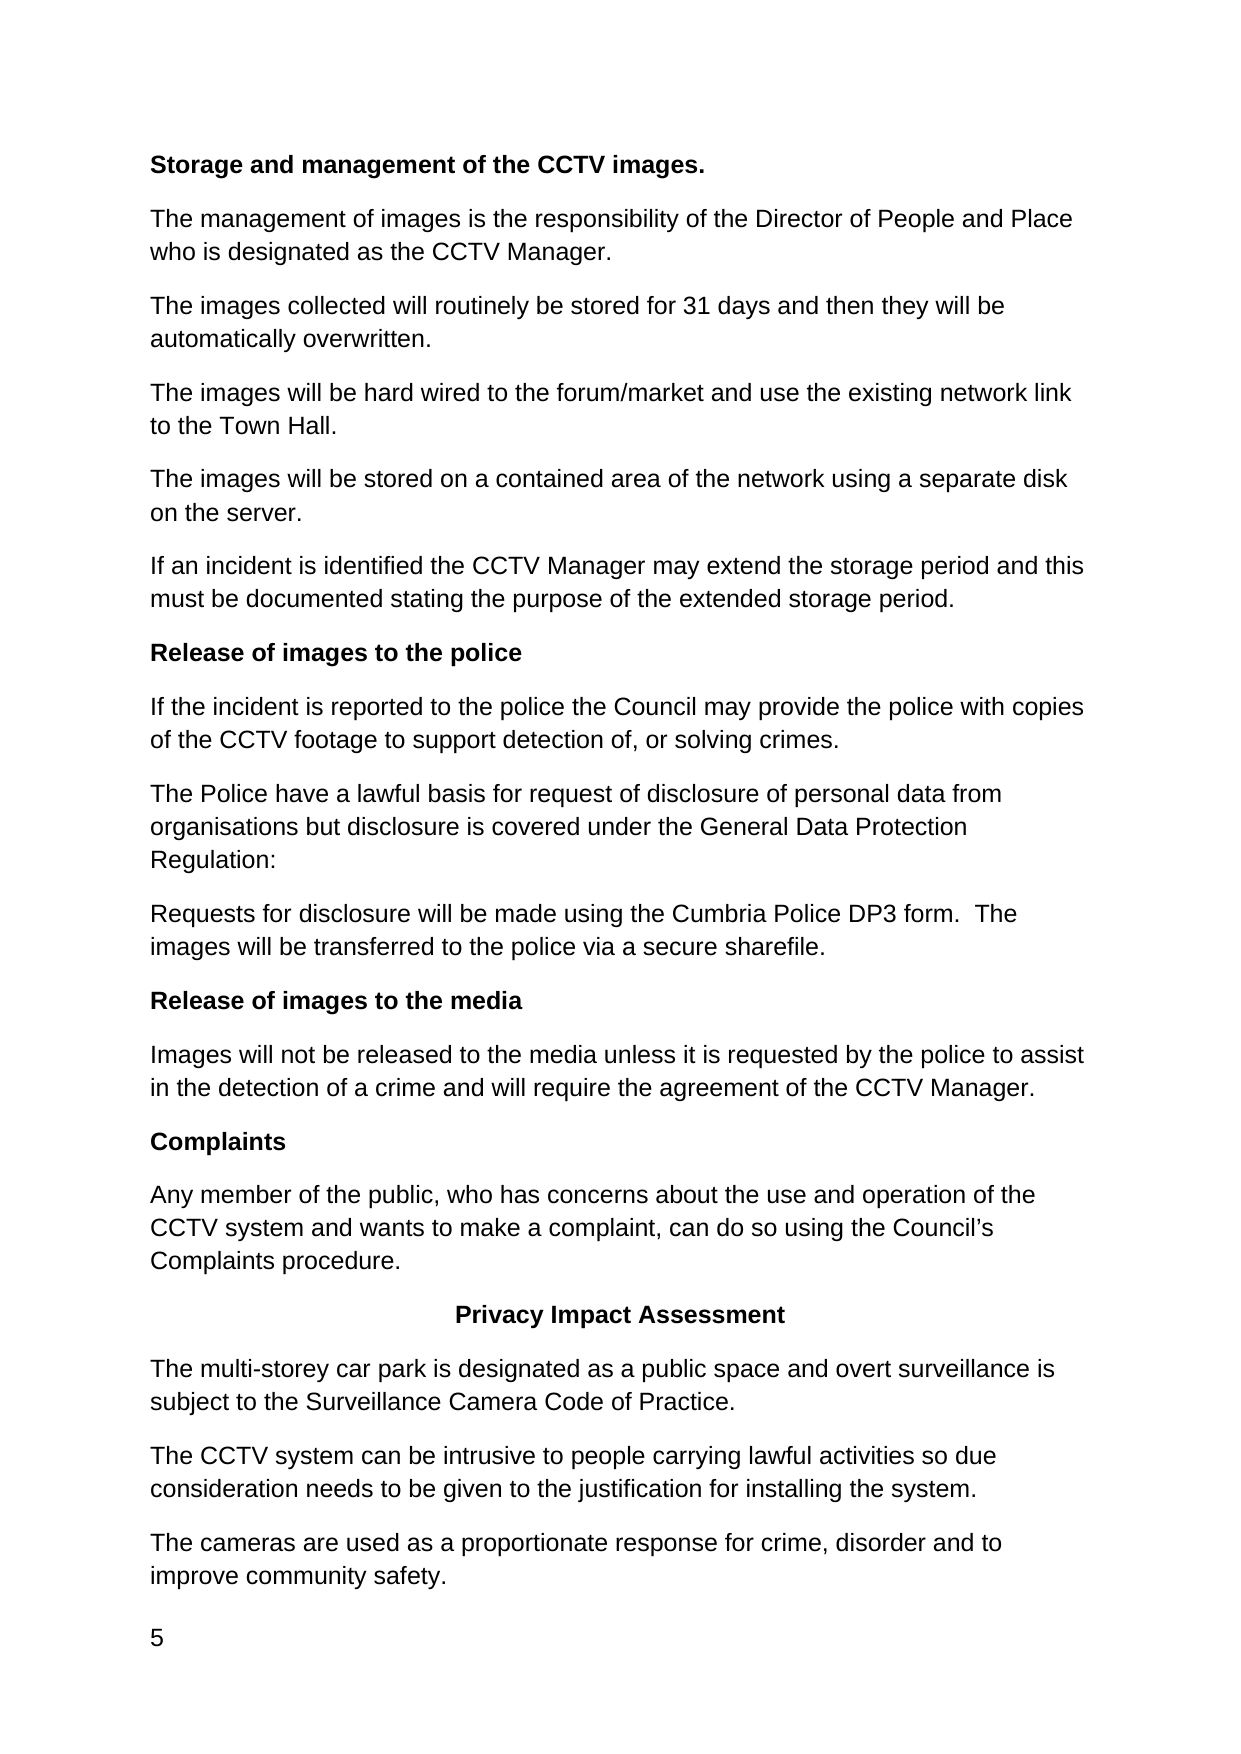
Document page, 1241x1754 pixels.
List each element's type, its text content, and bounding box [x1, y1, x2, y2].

text Release of images to the police [150, 638, 1090, 667]
text If the incident is reported to the police the Council may provide the police with copies of the CCTV footage to support detection of, or solving crimes. [150, 692, 1090, 754]
text Complaints [150, 1126, 1090, 1155]
text The images will be hard wired to the forum/market and use the existing network link to the Town Hall. [150, 378, 1090, 439]
text The images collected will routinely be stored for 31 days and then they will be automatically overwritten. [150, 291, 1090, 352]
text The management of images is the responsibility of the Director of People and Place who is designated as the CCTV Manager. [150, 204, 1090, 266]
text The CCTV system can be intrusive to people carrying lawful activities so due consideration needs to be given to the justification for installing the system. [150, 1441, 1090, 1503]
text If an incident is identified the CCTV Manager may extend the storage period and this must be documented stating the purpose of the extended storage period. [150, 551, 1090, 613]
text The images will be stored on a contained area of the network using a separate disk on the server. [150, 464, 1090, 526]
text Images will not be released to the media unless it is requested by the police to assist in the detection of a crime and will require the agreement of the CCTV Manager. [150, 1039, 1090, 1101]
text The cameras are used as a proportionate response for crime, disorder and to improve community safety. [150, 1528, 1090, 1589]
text Release of images to the media [150, 986, 1090, 1014]
text Storage and management of the CCTV images. [150, 150, 1090, 179]
text Privacy Impact Assessment [150, 1300, 1090, 1329]
text Any member of the public, who has concerns about the use and operation of the CCTV system and wants to make a complaint, can do so using the Council’s Complaints procedure. [150, 1180, 1090, 1275]
text Requests for disclosure will be made using the Cumbria Police DP3 form. The images will be transferred to the police via a secure sharefile. [150, 899, 1090, 961]
text The multi-storey car park is designated as a public space and overt surveillance is subject to the Surveillance Camera Code of Practice. [150, 1354, 1090, 1416]
text The Police have a lawful basis for request of disclosure of personal data from organisations but disclosure is covered under the General Data Protection Regulation: [150, 779, 1090, 874]
